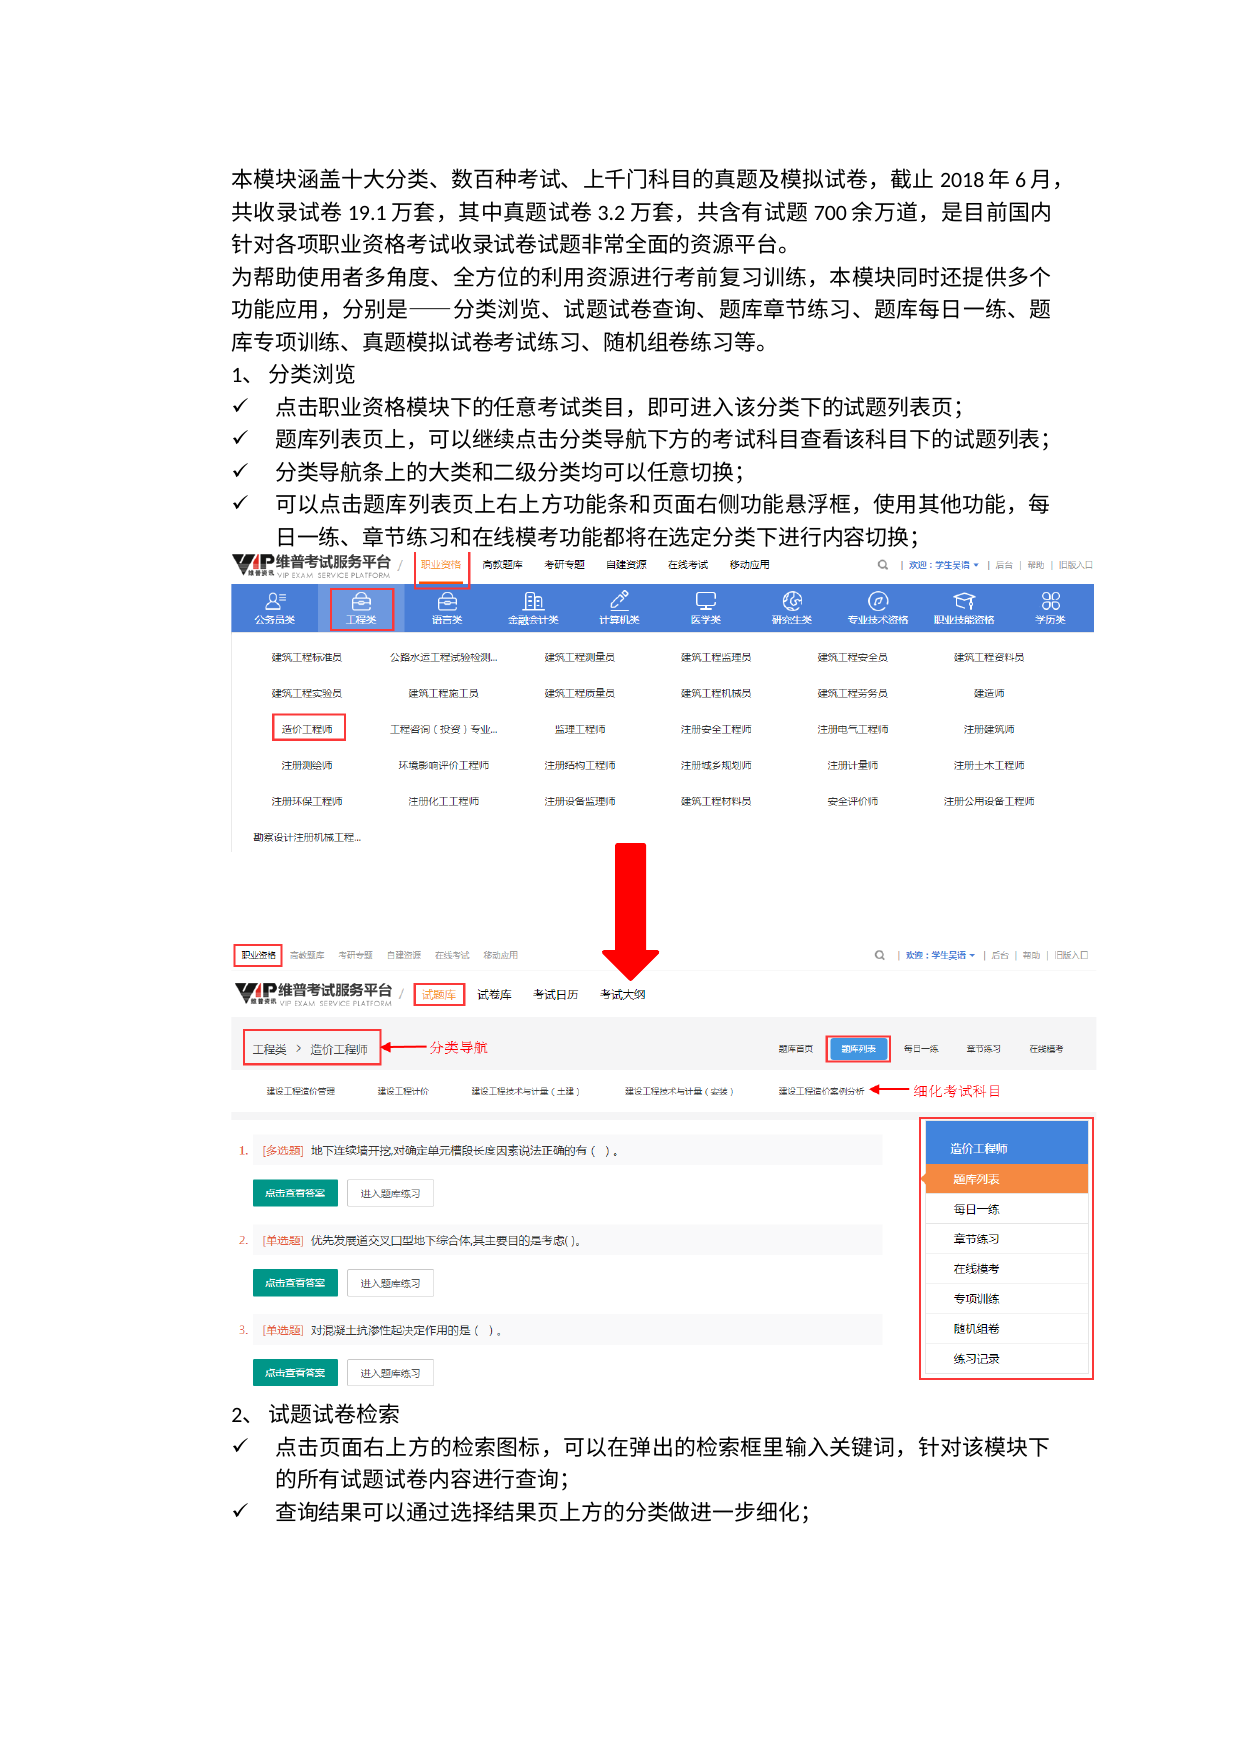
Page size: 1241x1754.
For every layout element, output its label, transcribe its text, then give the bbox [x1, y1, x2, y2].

picture [231, 942, 1097, 1388]
list 分类浏览 [231, 357, 1053, 389]
list 试题试卷检索 [231, 1397, 1053, 1429]
list 题库列表页上，可以继续点击分类导航下方的考试科目查看该科目下的试题列表； [231, 422, 1053, 454]
list 分类导航条上的大类和二级分类均可以任意切换； [231, 454, 1053, 487]
list 本模块涵盖十大分类、数百种考试、上千门科目的真题及模拟试卷，截止2018年6月，共收录试卷19.1万套，其中真题试卷3.2万套，共含有试题700余万道，是目前国内针对各项职业资格考试收录试卷试题非常全面的资源平台。 [231, 162, 1053, 259]
list 查询结果可以通过选择结果页上方的分类做进一步细化； [231, 1494, 1053, 1527]
picture [231, 552, 1097, 852]
list 点击职业资格模块下的任意考试类目，即可进入该分类下的试题列表页； [231, 389, 1053, 422]
list 可以点击题库列表页上右上方功能条和页面右侧功能悬浮框，使用其他功能，每日一练、章节练习和在线模考功能都将在选定分类下进行内容切换； [231, 487, 1053, 552]
list 点击页面右上方的检索图标，可以在弹出的检索框里输入关键词，针对该模块下的所有试题试卷内容进行查询； [231, 1429, 1053, 1494]
list 为帮助使用者多角度、全方位的利用资源进行考前复习训练，本模块同时还提供多个功能应用，分别是——分类浏览、试题试卷查询、题库章节练习、题库每日一练、题库专项训练、真题模拟试卷考试练习、随机组卷练习等。 [231, 259, 1053, 357]
